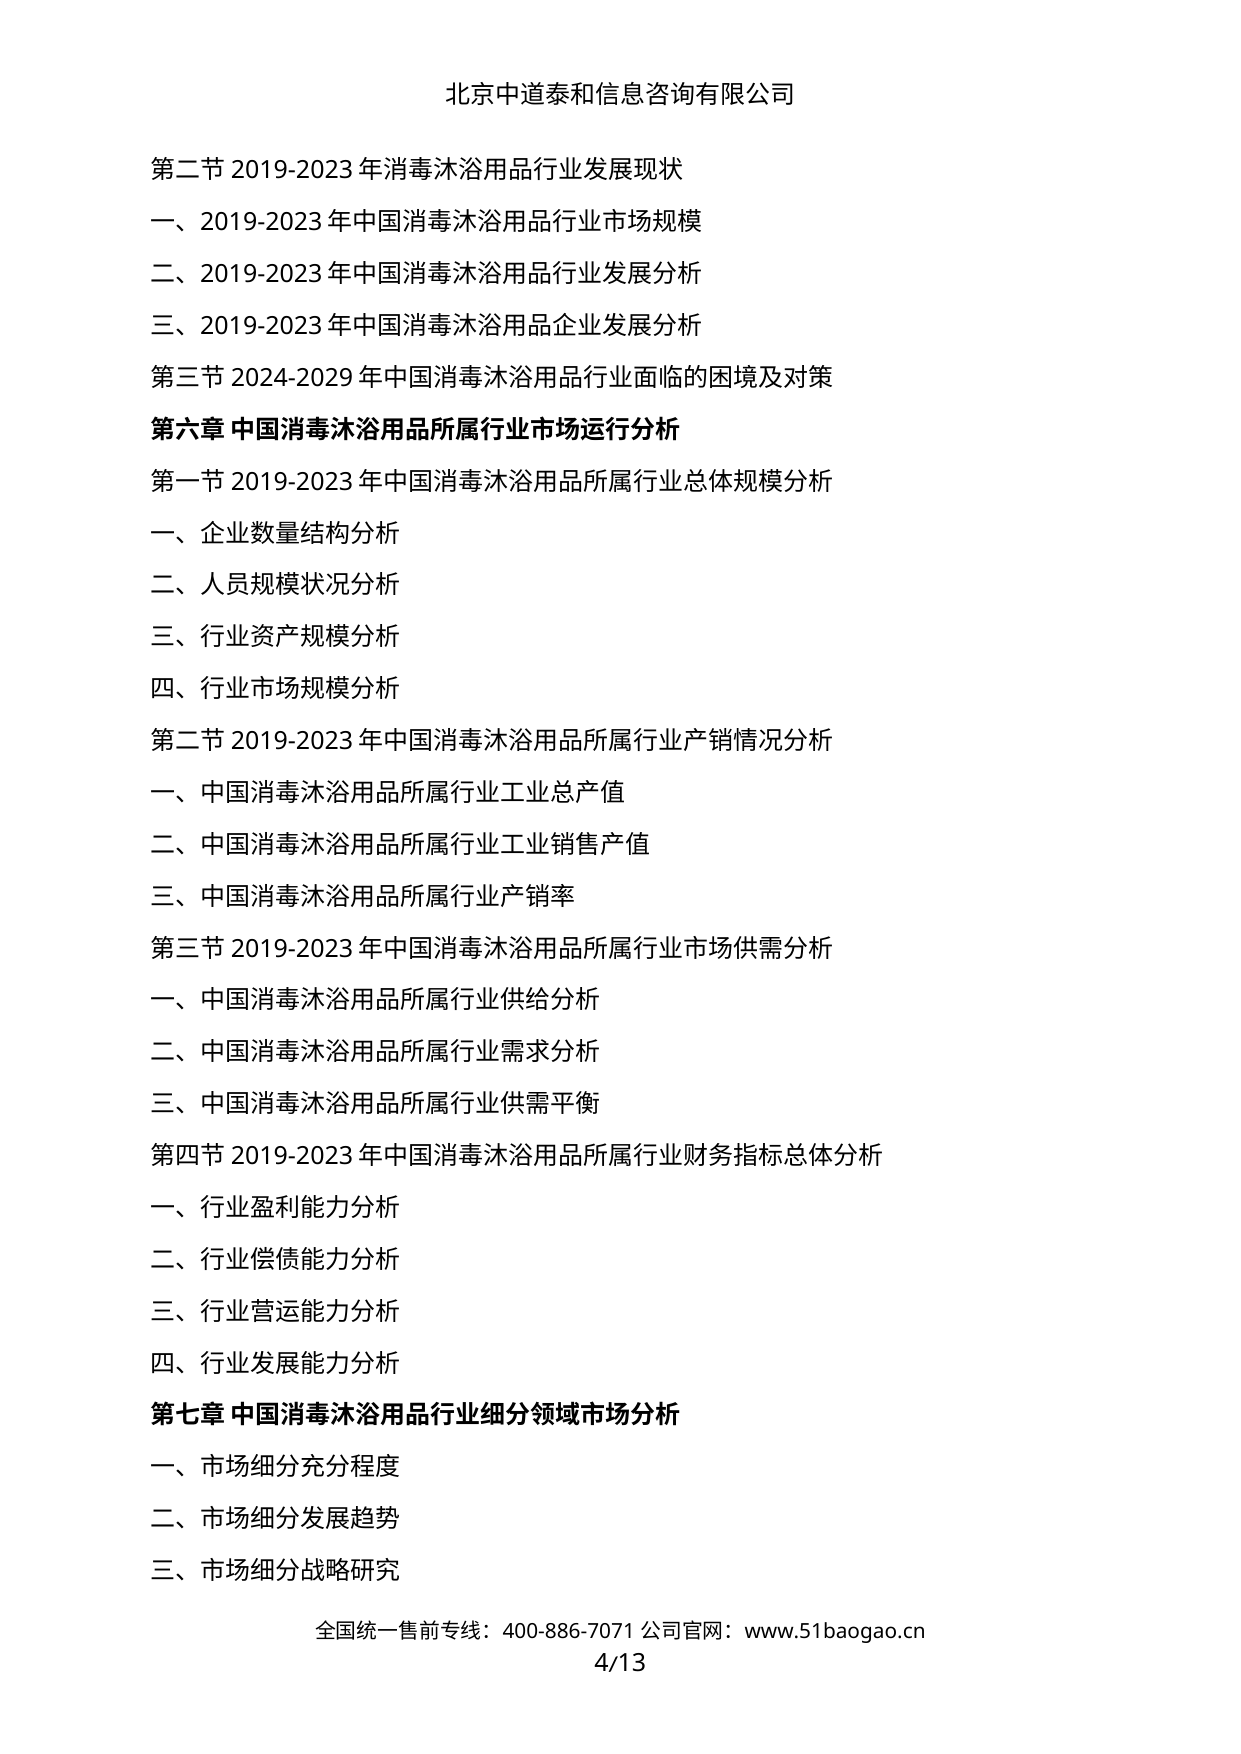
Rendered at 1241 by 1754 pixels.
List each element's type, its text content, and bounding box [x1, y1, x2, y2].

text 二、2019-2023年中国消毒沐浴用品行业发展分析 [150, 254, 1090, 290]
text 三、中国消毒沐浴用品所属行业产销率 [150, 876, 1090, 912]
text 第二节 2019-2023年消毒沐浴用品行业发展现状 [150, 150, 1090, 186]
text 二、中国消毒沐浴用品所属行业需求分析 [150, 1032, 1090, 1068]
text 三、2019-2023年中国消毒沐浴用品企业发展分析 [150, 306, 1090, 342]
text 一、企业数量结构分析 [150, 513, 1090, 549]
text 二、行业偿债能力分析 [150, 1239, 1090, 1276]
text 第七章 中国消毒沐浴用品行业细分领域市场分析 [150, 1395, 1090, 1431]
text 第三节 2024-2029年中国消毒沐浴用品行业面临的困境及对策 [150, 357, 1090, 394]
text 第六章 中国消毒沐浴用品所属行业市场运行分析 [150, 409, 1090, 446]
text 一、中国消毒沐浴用品所属行业供给分析 [150, 980, 1090, 1016]
text 二、市场细分发展趋势 [150, 1499, 1090, 1535]
text 二、人员规模状况分析 [150, 565, 1090, 601]
text 第三节 2019-2023年中国消毒沐浴用品所属行业市场供需分析 [150, 928, 1090, 964]
text 四、行业发展能力分析 [150, 1343, 1090, 1379]
text 第四节 2019-2023年中国消毒沐浴用品所属行业财务指标总体分析 [150, 1136, 1090, 1172]
text 三、行业资产规模分析 [150, 617, 1090, 653]
text 四、行业市场规模分析 [150, 669, 1090, 705]
text 三、中国消毒沐浴用品所属行业供需平衡 [150, 1084, 1090, 1120]
text 一、市场细分充分程度 [150, 1447, 1090, 1483]
text 一、中国消毒沐浴用品所属行业工业总产值 [150, 772, 1090, 809]
text 一、2019-2023年中国消毒沐浴用品行业市场规模 [150, 202, 1090, 238]
text 第一节 2019-2023年中国消毒沐浴用品所属行业总体规模分析 [150, 461, 1090, 497]
text 第二节 2019-2023年中国消毒沐浴用品所属行业产销情况分析 [150, 721, 1090, 757]
text 一、行业盈利能力分析 [150, 1187, 1090, 1224]
text 三、行业营运能力分析 [150, 1291, 1090, 1327]
text 三、市场细分战略研究 [150, 1551, 1090, 1587]
text 二、中国消毒沐浴用品所属行业工业销售产值 [150, 824, 1090, 861]
